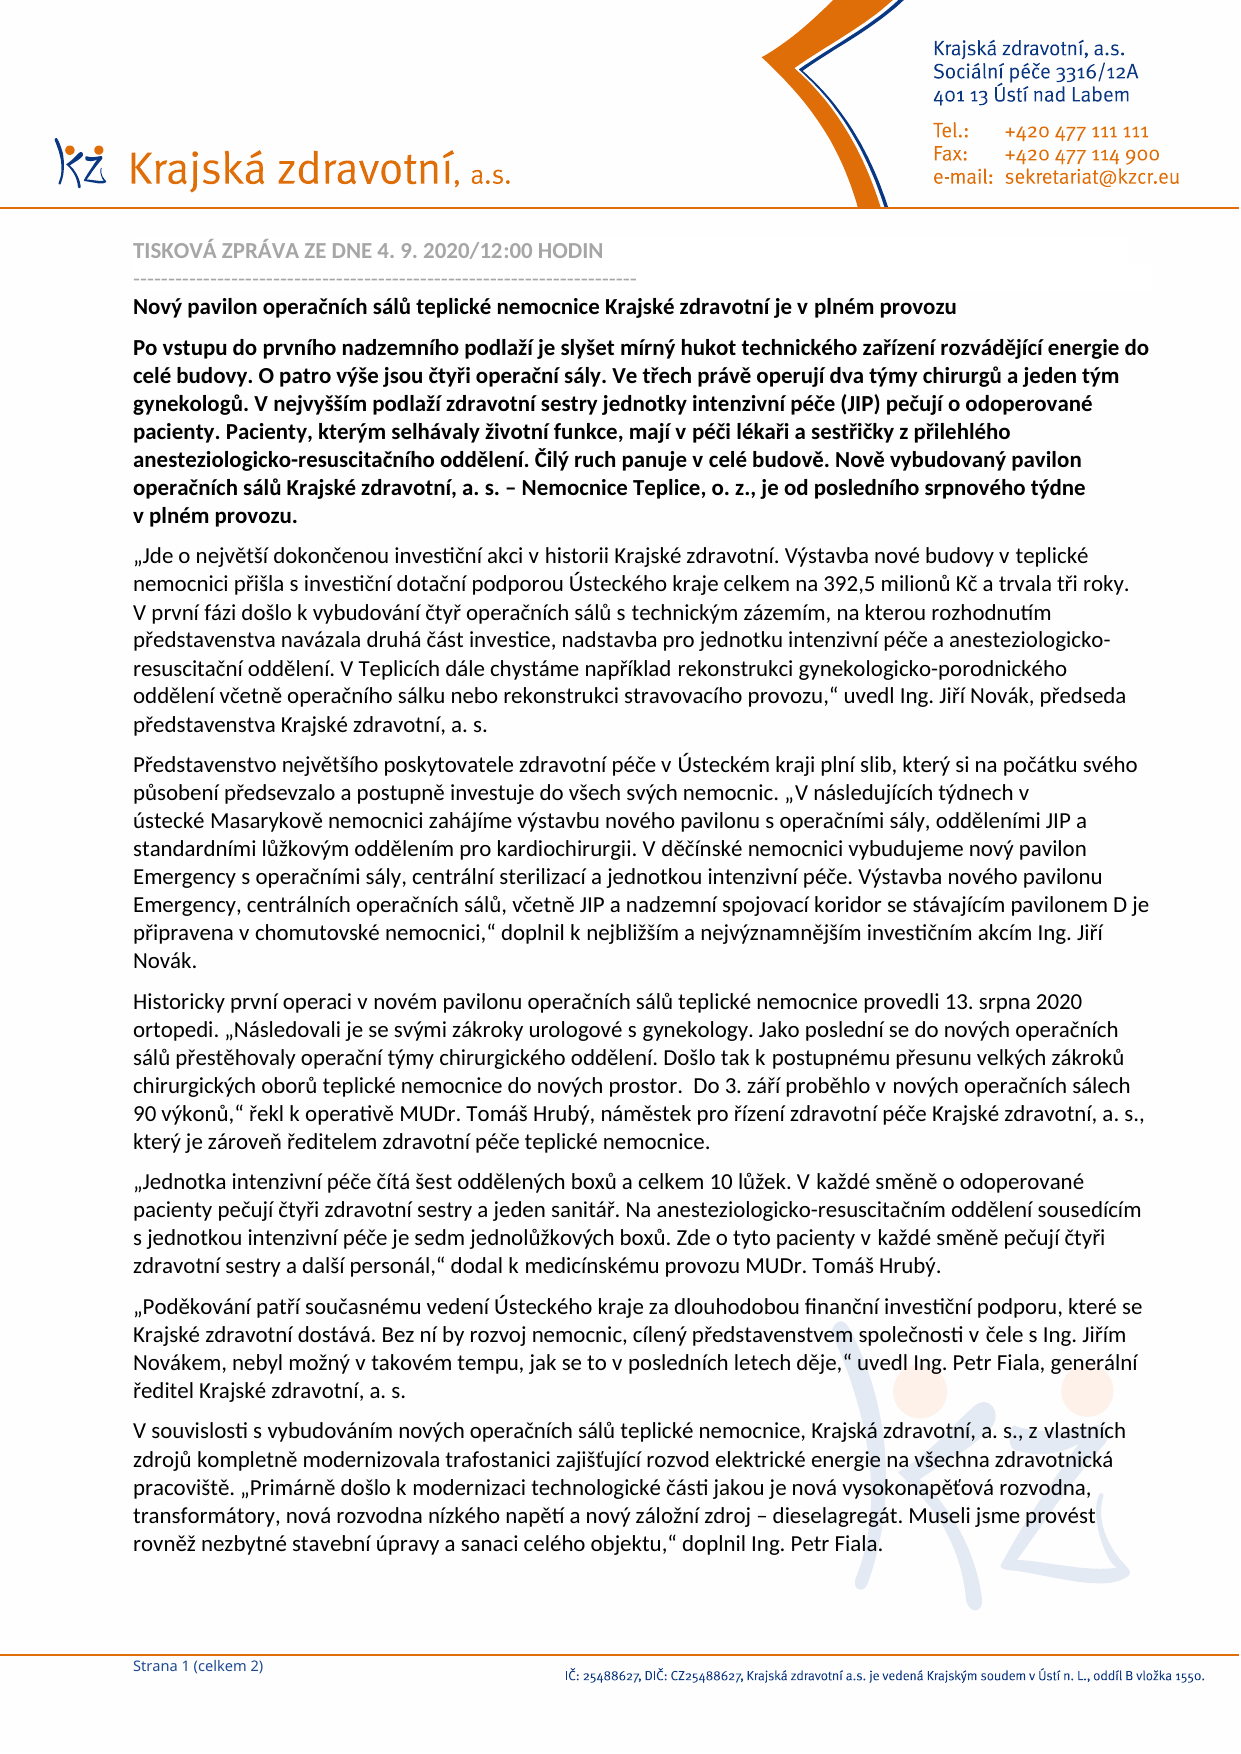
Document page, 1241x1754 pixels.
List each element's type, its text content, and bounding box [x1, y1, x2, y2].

text Nový pavilon operačních sálů teplické nemocnice Krajské zdravotní je v plném provozu [133, 292, 1152, 320]
text Historicky první operaci v novém pavilonu operačních sálů teplické nemocnice provedli 13. srpna 2020 ortopedi. „Následovali je se svými zákroky urologové s gynekology. Jako poslední se do nových operačních sálů přestěhovaly operační týmy chirurgického oddělení. Došlo tak k postupnému přesunu velkých zákroků chirurgických oborů teplické nemocnice do nových prostor. Do 3. září proběhlo v nových operačních sálech 90 výkonů,“ řekl k operativě MUDr. Tomáš Hrubý, náměstek pro řízení zdravotní péče Krajské zdravotní, a. s., který je zároveň ředitelem zdravotní péče teplické nemocnice. [133, 987, 1152, 1155]
text „Poděkování patří současnému vedení Ústeckého kraje za dlouhodobou finanční investiční podporu, které se Krajské zdravotní dostává. Bez ní by rozvoj nemocnic, cílený představenstvem společnosti v čele s Ing. Jiřím Novákem, nebyl možný v takovém tempu, jak se to v posledních letech děje,“ uvedl Ing. Petr Fiala, generální ředitel Krajské zdravotní, a. s. [133, 1292, 1152, 1404]
text Představenstvo největšího poskytovatele zdravotní péče v Ústeckém kraji plní slib, který si na počátku svého působení předsevzalo a postupně investuje do všech svých nemocnic. „V následujících týdnech v ústecké Masarykově nemocnici zahájíme výstavbu nového pavilonu s operačními sály, odděleními JIP a standardními lůžkovým oddělením pro kardiochirurgii. V děčínské nemocnici vybudujeme nový pavilon Emergency s operačními sály, centrální sterilizací a jednotkou intenzivní péče. Výstavba nového pavilonu Emergency, centrálních operačních sálů, včetně JIP a nadzemní spojovací koridor se stávajícím pavilonem D je připravena v chomutovské nemocnici,“ doplnil k nejbližším a nejvýznamnějším investičním akcím Ing. Jiří Novák. [133, 750, 1152, 974]
text TISKOVÁ ZPRÁVA ZE DNE 4. 9. 2020/12:00 HODIN [133, 236, 1127, 264]
text Po vstupu do prvního nadzemního podlaží je slyšet mírný hukot technického zařízení rozvádějící energie do celé budovy. O patro výše jsou čtyři operační sály. Ve třech právě operují dva týmy chirurgů a jeden tým gynekologů. V nejvyšším podlaží zdravotní sestry jednotky intenzivní péče (JIP) pečují o odoperované pacienty. Pacienty, kterým selhávaly životní funkce, mají v péči lékaři a sestřičky z přilehlého anesteziologicko-resuscitačního oddělení. Čilý ruch panuje v celé budově. Nově vybudovaný pavilon operačních sálů Krajské zdravotní, a. s. – Nemocnice Teplice, o. z., je od posledního srpnového týdne v plném provozu. [133, 333, 1152, 529]
text ------------------------------------------------------------------------ [133, 264, 1152, 292]
text V souvislosti s vybudováním nových operačních sálů teplické nemocnice, Krajská zdravotní, a. s., z vlastních zdrojů kompletně modernizovala trafostanici zajišťující rozvod elektrické energie na všechna zdravotnická pracoviště. „Primárně došlo k modernizaci technologické části jakou je nová vysokonapěťová rozvodna, transformátory, nová rozvodna nízkého napětí a nový záložní zdroj – dieselagregát. Museli jsme provést rovněž nezbytné stavební úpravy a sanaci celého objektu,“ doplnil Ing. Petr Fiala. [133, 1417, 1152, 1557]
text „Jednotka intenzivní péče čítá šest oddělených boxů a celkem 10 lůžek. V každé směně o odoperované pacienty pečují čtyři zdravotní sestry a jeden sanitář. Na anesteziologicko-resuscitačním oddělení sousedícím s jednotkou intenzivní péče je sedm jednolůžkových boxů. Zde o tyto pacienty v každé směně pečují čtyři zdravotní sestry a další personál,“ dodal k medicínskému provozu MUDr. Tomáš Hrubý. [133, 1167, 1152, 1279]
text „Jde o největší dokončenou investiční akci v historii Krajské zdravotní. Výstavba nové budovy v teplické nemocnici přišla s investiční dotační podporou Ústeckého kraje celkem na 392,5 milionů Kč a trvala tři roky. V první fázi došlo k vybudování čtyř operačních sálů s technickým zázemím, na kterou rozhodnutím představenstva navázala druhá část investice, nadstavba pro jednotku intenzivní péče a anesteziologicko-resuscitační oddělení. V Teplicích dále chystáme například rekonstrukci gynekologicko-porodnického oddělení včetně operačního sálku nebo rekonstrukci stravovacího provozu,“ uvedl Ing. Jiří Novák, předseda představenstva Krajské zdravotní, a. s. [133, 542, 1152, 738]
